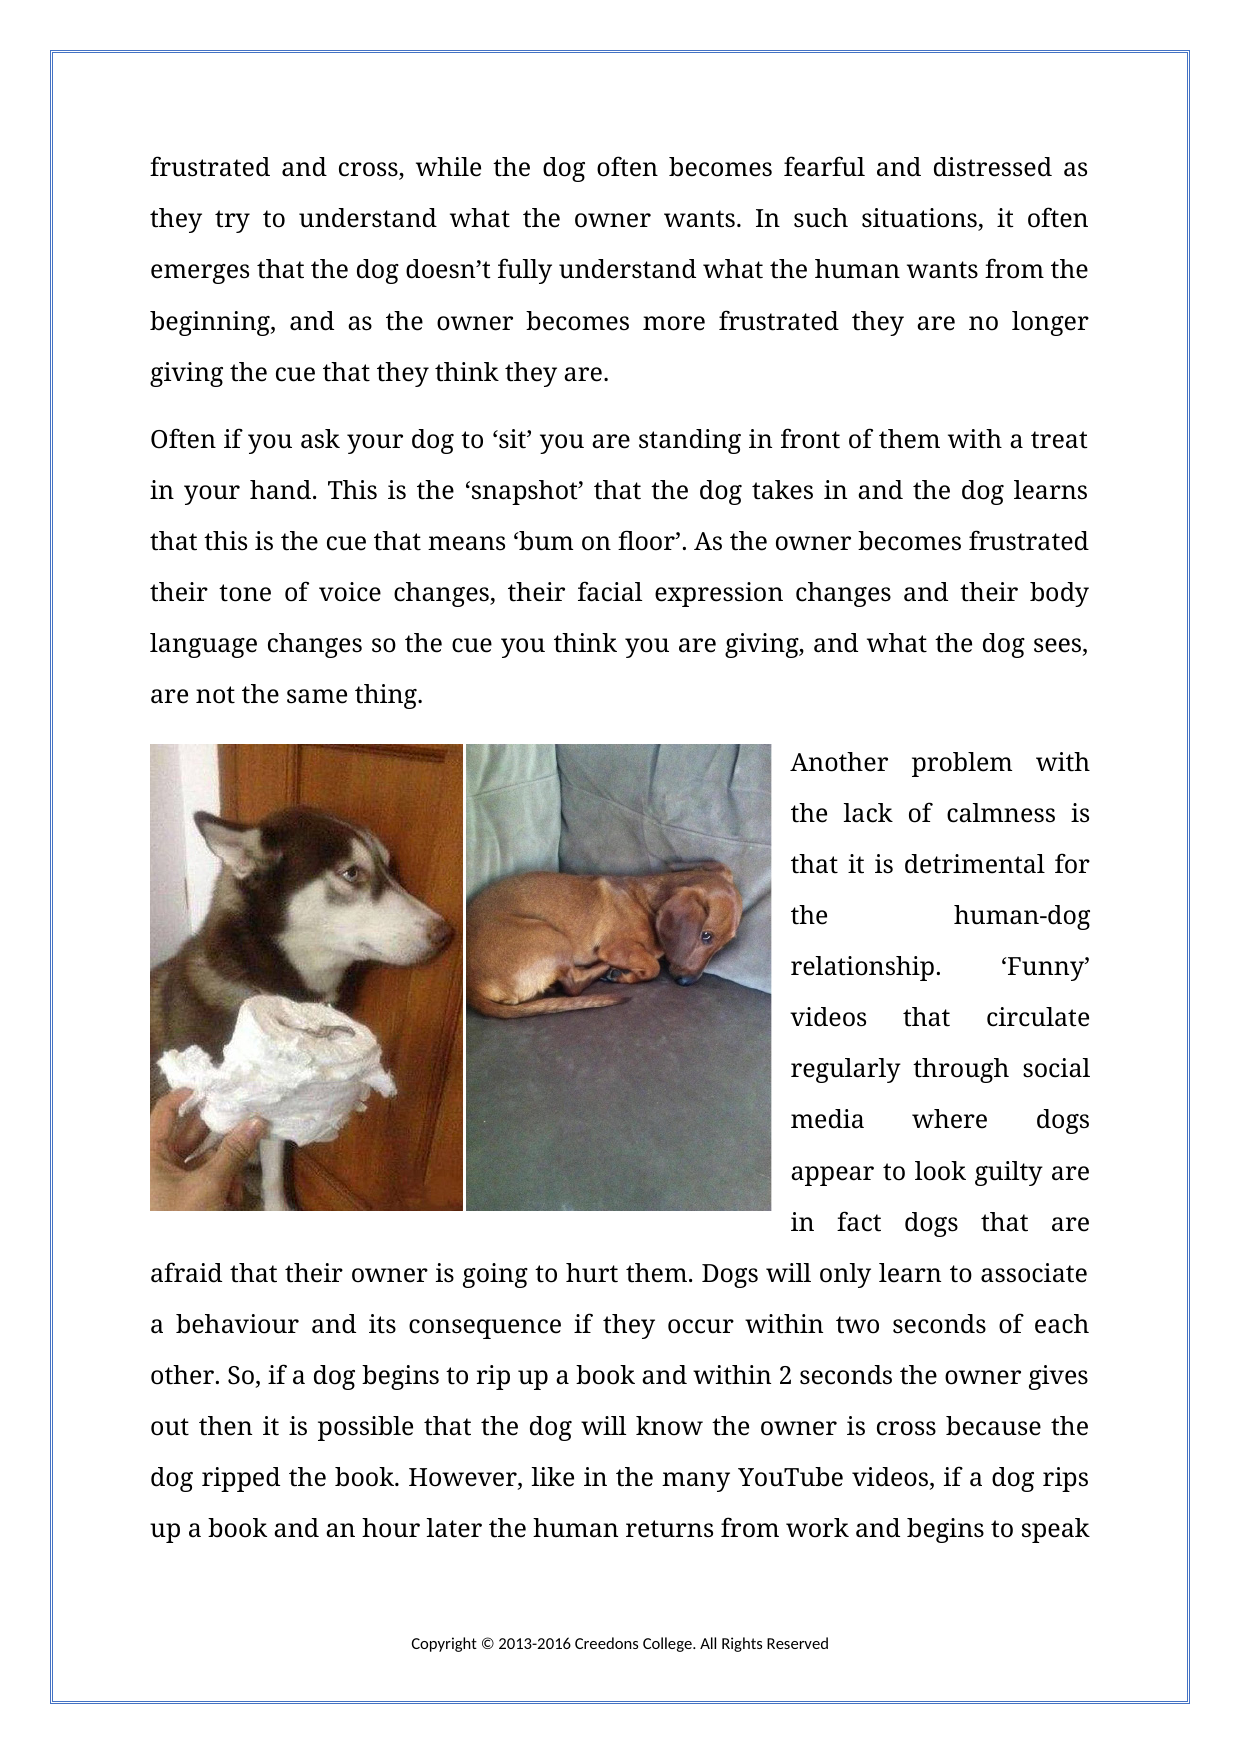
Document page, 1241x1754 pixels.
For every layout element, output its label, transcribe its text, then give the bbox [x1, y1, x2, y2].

text Often if you ask your dog to ‘sit’ you are standing in front of them with a treat in your hand. This is the ‘snapshot’ that the dog takes in and the dog learns that this is the cue that means ‘bum on floor’. As the owner becomes frustrated their tone of voice changes, their facial expression changes and their body language changes so the cue you think you are giving, and what the dog sees, are not the same thing. [150, 422, 1090, 711]
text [150, 745, 1090, 1544]
picture [150, 744, 772, 1211]
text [150, 150, 1090, 388]
